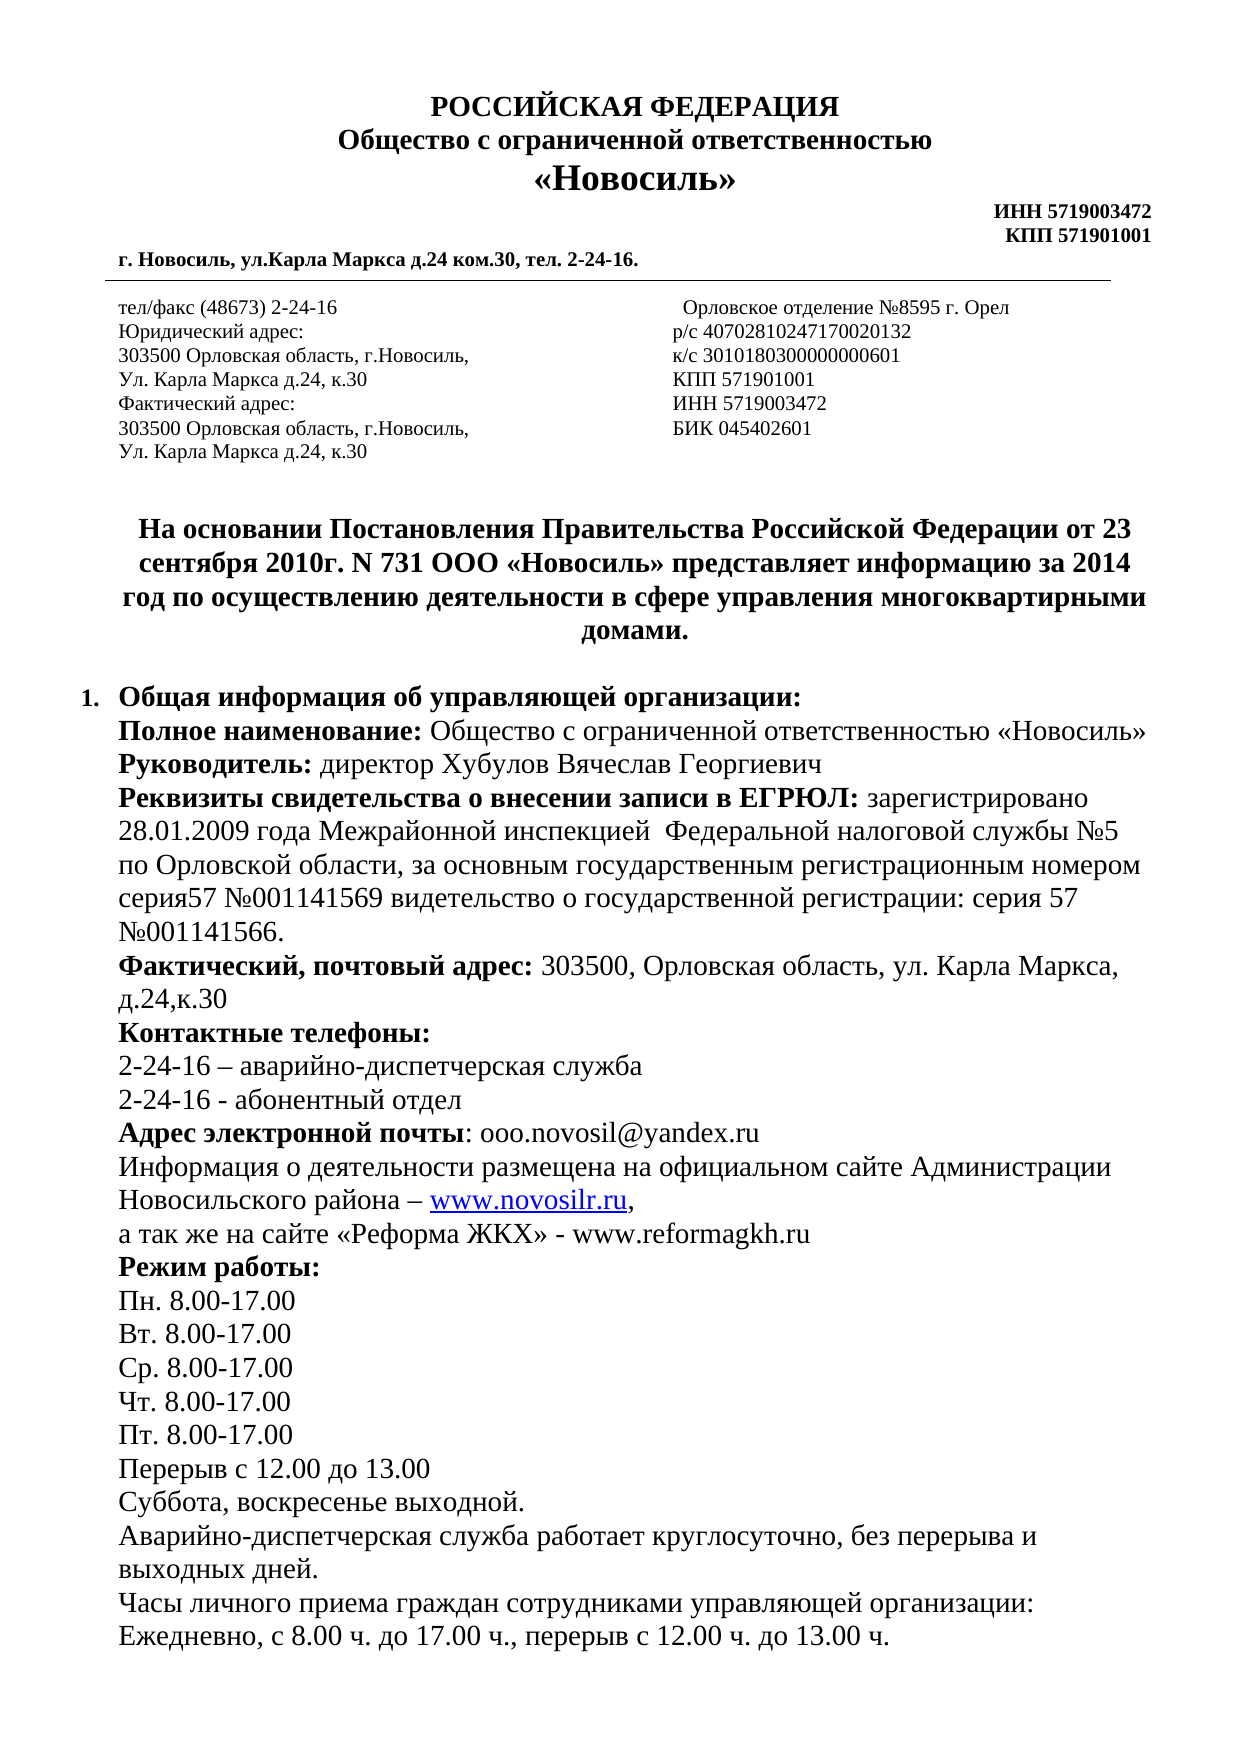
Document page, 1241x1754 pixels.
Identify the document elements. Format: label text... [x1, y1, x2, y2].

list Общая информация об управляющей организации: [81, 679, 1152, 713]
text Пн. 8.00-17.00 [118, 1283, 1152, 1317]
text Ул. Карла Маркса д.24, к.30 [118, 439, 597, 463]
text Перерыв с 12.00 до 13.00 [118, 1451, 1152, 1484]
text Полное наименование: Общество с ограниченной ответственностью «Новосиль» [118, 713, 1152, 746]
text На основании Постановления Правительства Российской Федерации от 23 сентября 2010г. N 731 ООО «Новосиль» представляет информацию за 2014 год по осуществлению деятельности в сфере управления многоквартирными домами. [118, 512, 1152, 646]
text БИК 045402601 [672, 415, 1152, 439]
text КПП 571901001 [118, 223, 1152, 247]
text тел/факс (48673) 2-24-16 [118, 295, 597, 319]
text Адрес электронной почты: ooo.novosil@yandex.ru [118, 1115, 1152, 1149]
text Руководитель: директор Хубулов Вячеслав Георгиевич [118, 746, 1152, 780]
text а так же на сайте «Реформа ЖКХ» - www.reformagkh.ru [118, 1216, 1152, 1249]
text к/с 3010180300000000601 [672, 343, 1152, 367]
text Суббота, воскресенье выходной. [118, 1484, 1152, 1518]
text Орловское отделение №8595 г. Орел [672, 295, 1152, 319]
text Чт. 8.00-17.00 [118, 1384, 1152, 1417]
text Часы личного приема граждан сотрудниками управляющей организации: Ежедневно, с 8.00 ч. до 17.00 ч., перерыв с 12.00 ч. до 13.00 ч. [118, 1585, 1152, 1652]
text «Новосиль» [118, 156, 1152, 199]
text Режим работы: [118, 1249, 1152, 1283]
text Юридический адрес: [118, 319, 597, 343]
text 2-24-16 - абонентный отдел [118, 1082, 1152, 1115]
text 2-24-16 – аварийно-диспетчерская служба [118, 1048, 1152, 1082]
text КПП 571901001 [672, 367, 1152, 391]
text г. Новосиль, ул.Карла Маркса д.24 ком.30, тел. 2-24-16. [118, 247, 1152, 271]
text Реквизиты свидетельства о внесении записи в ЕГРЮЛ: зарегистрировано 28.01.2009 года Межрайонной инспекцией Федеральной налоговой службы №5 по Орловской области, за основным государственным регистрационным номером серия57 №001141569 видетельство о государственной регистрации: серия 57 №001141566. [118, 780, 1152, 948]
text РОССИЙСКАЯ ФЕДЕРАЦИЯ [118, 89, 1152, 122]
text ИНН 5719003472 [118, 199, 1152, 223]
text 303500 Орловская область, г.Новосиль, [118, 415, 597, 439]
text р/с 40702810247170020132 [672, 319, 1152, 343]
text Вт. 8.00-17.00 [118, 1317, 1152, 1350]
text Информация о деятельности размещена на официальном сайте Администрации Новосильского района – www.novosilr.ru, [118, 1149, 1152, 1216]
text Контактные телефоны: [118, 1015, 1152, 1048]
text ИНН 5719003472 [672, 391, 1152, 415]
text Пт. 8.00-17.00 [118, 1417, 1152, 1451]
text Ср. 8.00-17.00 [118, 1350, 1152, 1384]
text Фактический, почтовый адрес: 303500, Орловская область, ул. Карла Маркса, д.24,к.30 [118, 948, 1152, 1015]
text Аварийно-диспетчерская служба работает круглосуточно, без перерыва и выходных дней. [118, 1518, 1152, 1585]
text Фактический адрес: [118, 391, 597, 415]
text 303500 Орловская область, г.Новосиль, [118, 343, 597, 367]
text Ул. Карла Маркса д.24, к.30 [118, 367, 597, 391]
text Общество с ограниченной ответственностью [118, 122, 1152, 156]
